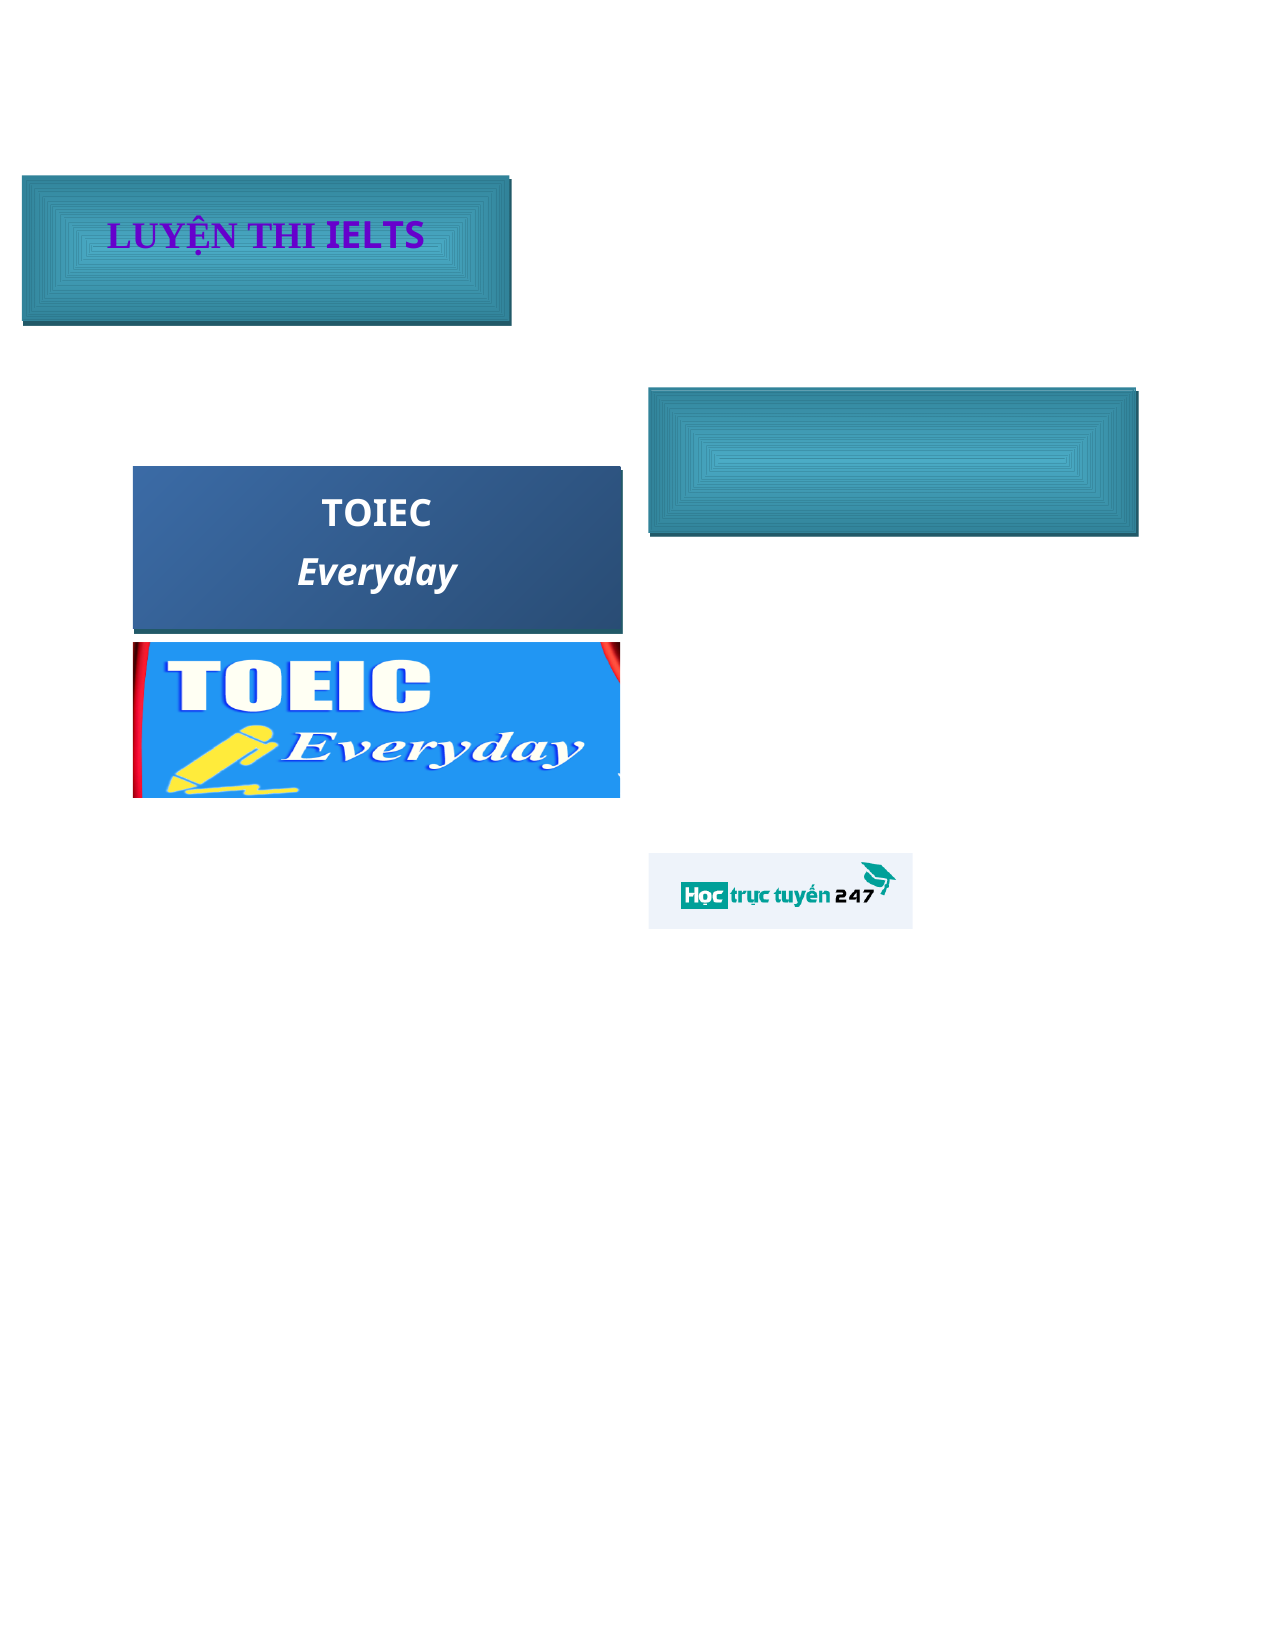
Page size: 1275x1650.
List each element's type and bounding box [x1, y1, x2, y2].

picture [648, 853, 913, 929]
picture [132, 642, 621, 798]
